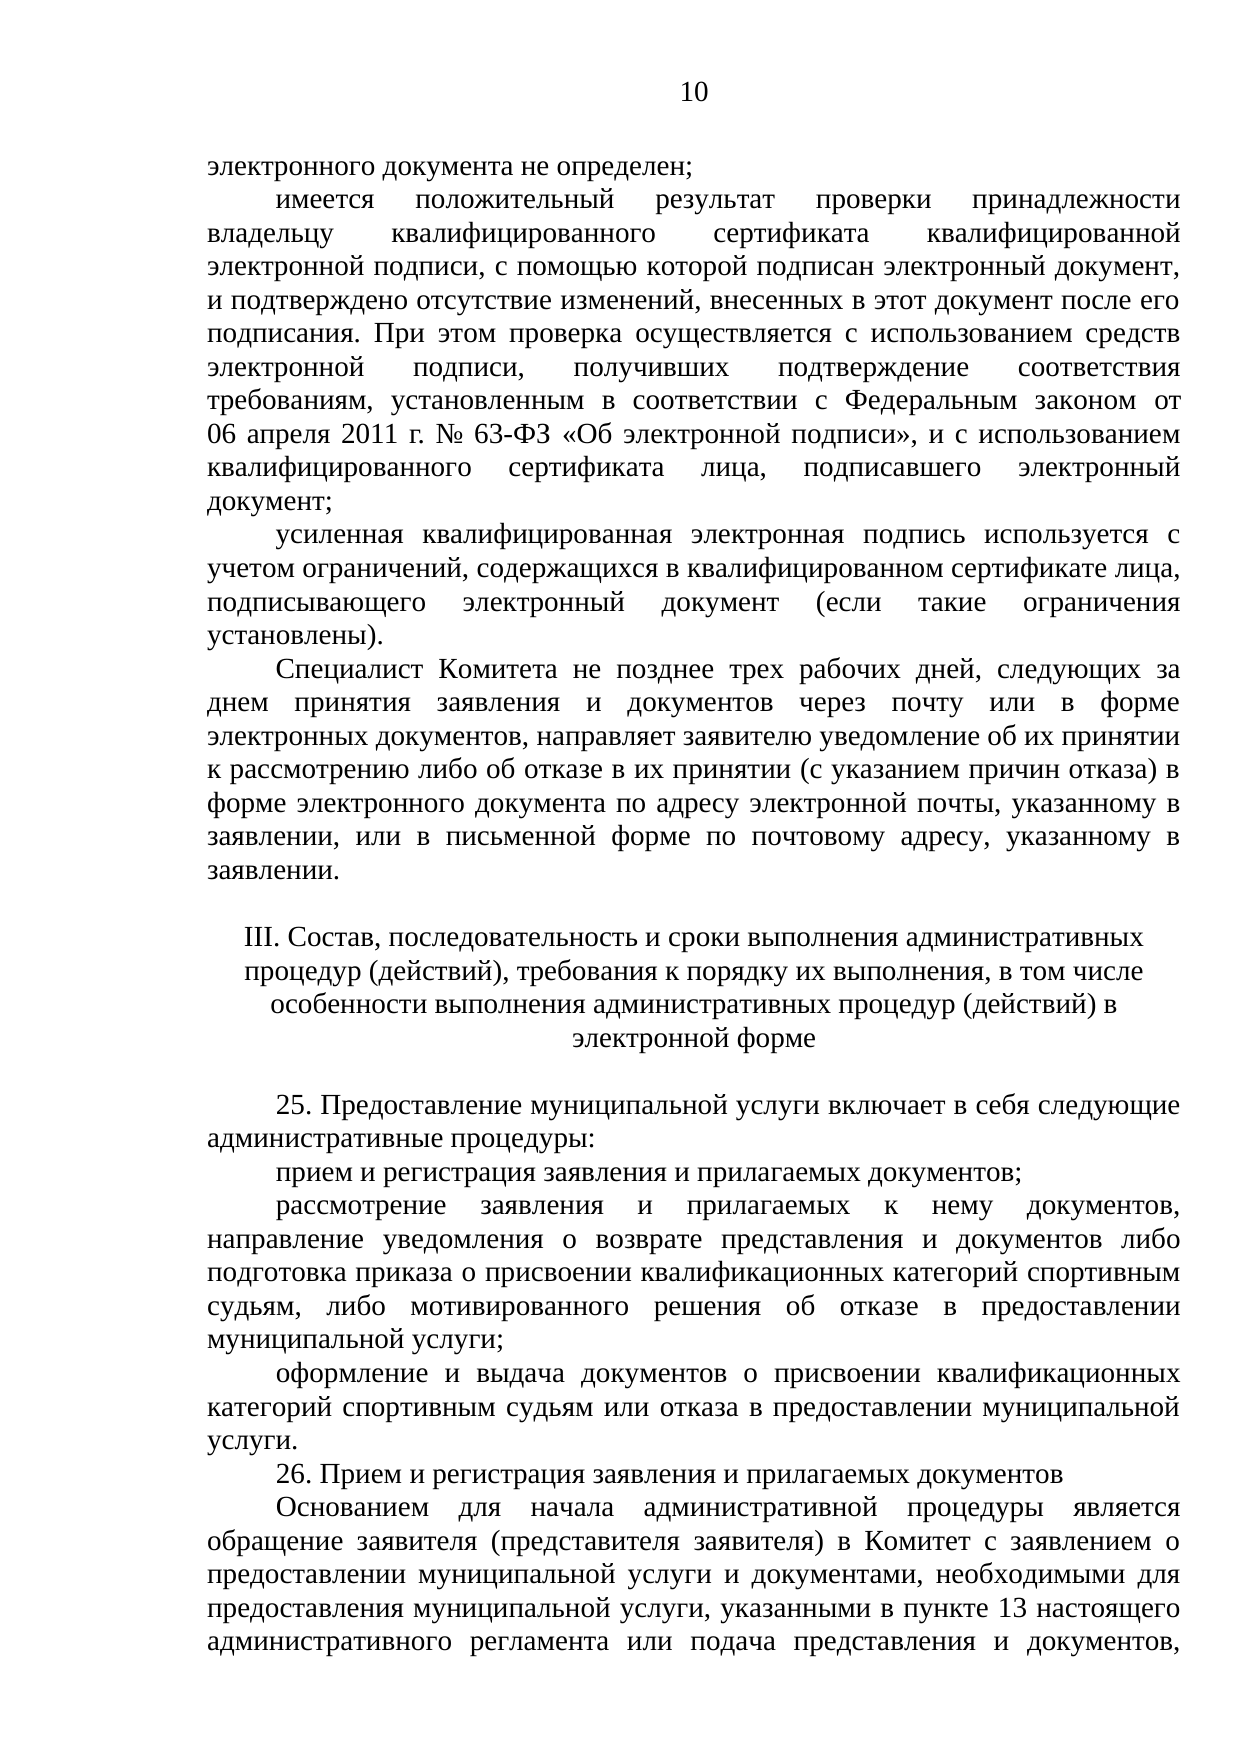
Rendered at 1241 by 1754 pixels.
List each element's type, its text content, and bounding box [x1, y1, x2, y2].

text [207, 148, 1181, 181]
text рассмотрение заявления и прилагаемых к нему документов, направление уведомления о возврате представления и документов либо подготовка приказа о присвоении квалификационных категорий спортивным судьям, либо мотивированного решения об отказе в предоставлении муниципальной услуги; [207, 1187, 1181, 1355]
text Специалист Комитета не позднее трех рабочих дней, следующих за днем принятия заявления и документов через почту или в форме электронных документов, направляет заявителю уведомление об их принятии к рассмотрению либо об отказе в их принятии (с указанием причин отказа) в форме электронного документа по адресу электронной почты, указанному в заявлении, или в письменной форме по почтовому адресу, указанному в заявлении. [207, 651, 1181, 886]
text III. Состав, последовательность и сроки выполнения административных процедур (действий), требования к порядку их выполнения, в том числе особенности выполнения административных процедур (действий) в электронной форме [207, 919, 1181, 1053]
text прием и регистрация заявления и прилагаемых документов; [207, 1154, 1181, 1187]
text оформление и выдача документов о присвоении квалификационных категорий спортивным судьям или отказа в предоставлении муниципальной услуги. [207, 1355, 1181, 1456]
text усиленная квалифицированная электронная подпись используется с учетом ограничений, содержащихся в квалифицированном сертификате лица, подписывающего электронный документ (если такие ограничения установлены). [207, 517, 1181, 651]
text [207, 1489, 1181, 1657]
text 26. Прием и регистрация заявления и прилагаемых документов [207, 1456, 1181, 1489]
text 25. Предоставление муниципальной услуги включает в себя следующие административные процедуры: [207, 1087, 1181, 1154]
text имеется положительный результат проверки принадлежности владельцу квалифицированного сертификата квалифицированной электронной подписи, с помощью которой подписан электронный документ, и подтверждено отсутствие изменений, внесенных в этот документ после его подписания. При этом проверка осуществляется с использованием средств электронной подписи, получивших подтверждение соответствия требованиям, установленным в соответствии с Федеральным законом от 06 апреля 2011 г. № 63-ФЗ «Об электронной подписи», и с использованием квалифицированного сертификата лица, подписавшего электронный документ; [207, 181, 1181, 517]
